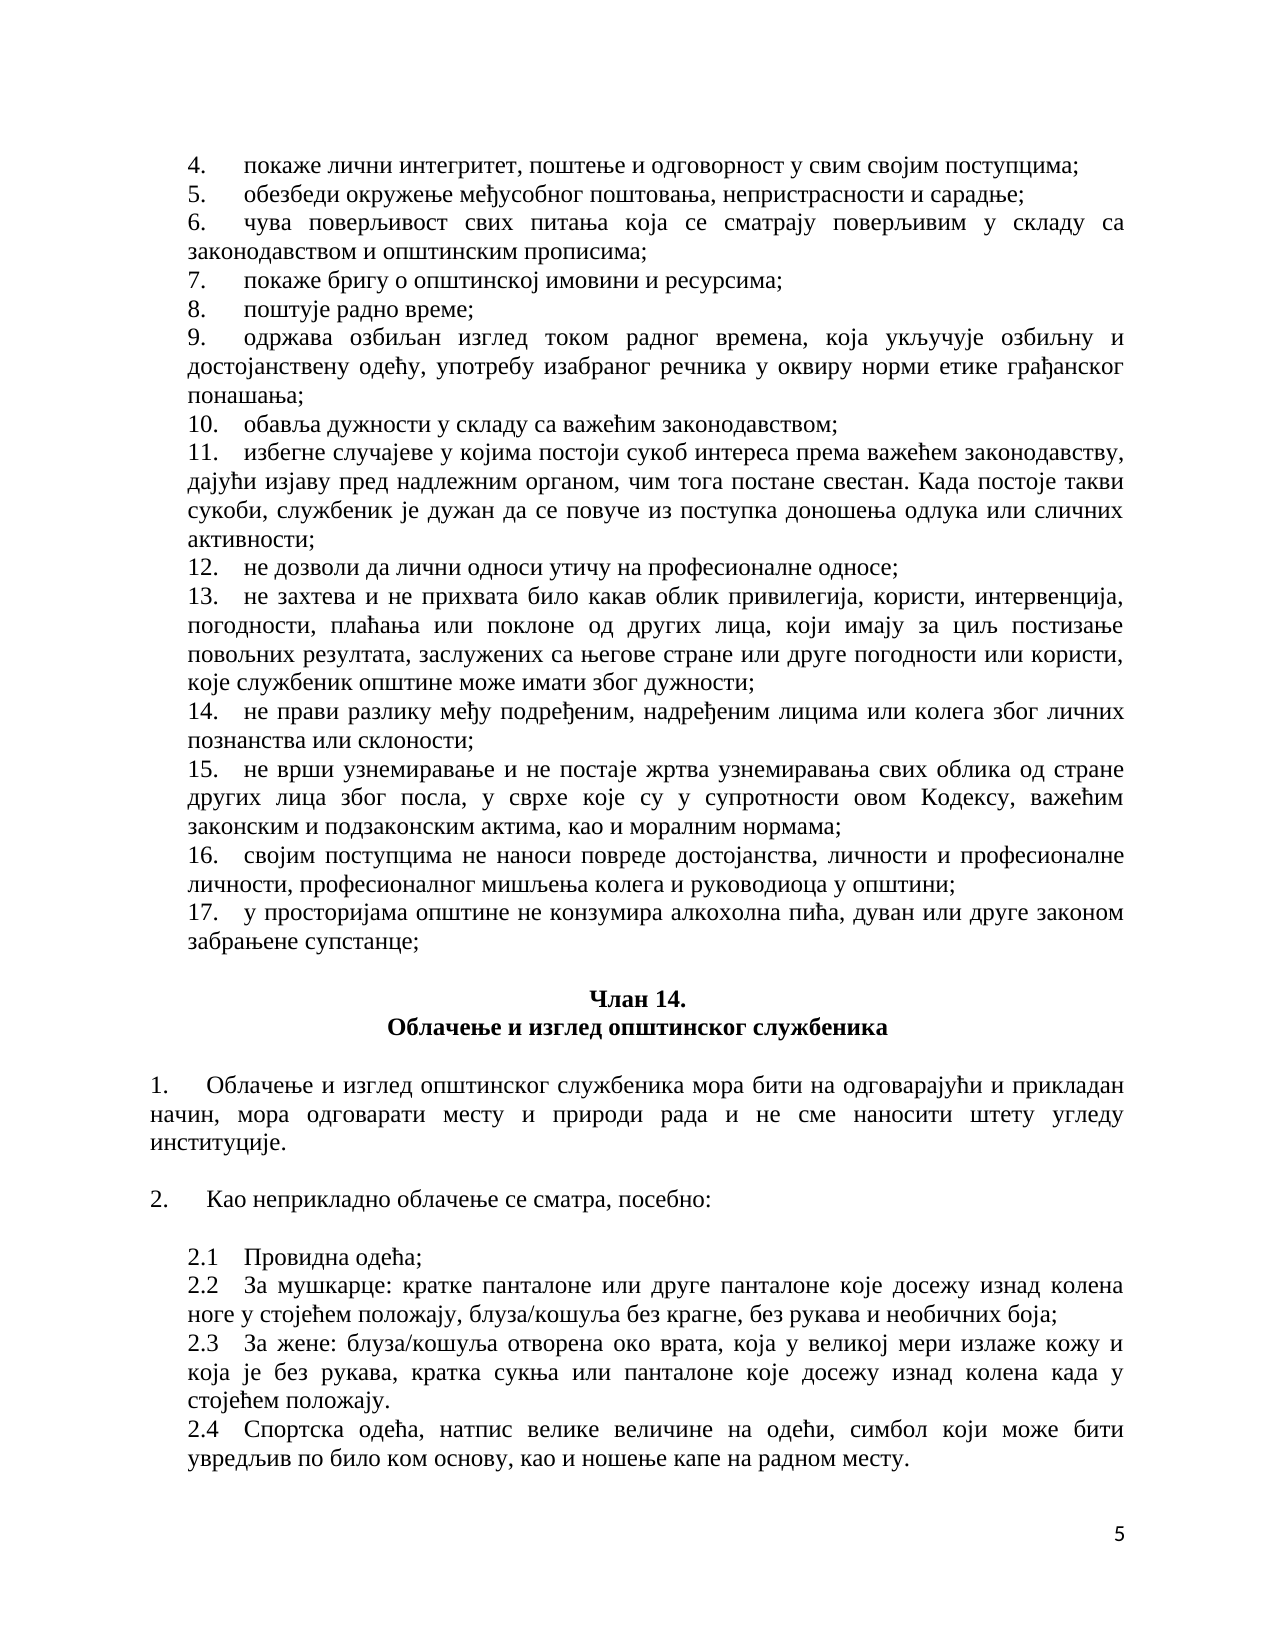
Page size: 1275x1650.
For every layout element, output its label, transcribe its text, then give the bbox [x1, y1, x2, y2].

list покаже лични интегритет, поштење и одговорност у свим својим поступцима; [187, 150, 1125, 179]
list За мушкарце: кратке панталоне или друге панталоне које досежу изнад колена ноге у стојећем положају, блуза/кошуља без крагне, без рукава и необичних боја; [187, 1271, 1125, 1328]
list Спортска одећа, натпис велике величине на одећи, симбол који може бити увредљив по било ком основу, као и ношење капе на радном месту. [187, 1414, 1125, 1472]
list чува поверљивост свих питања која се сматрају поверљивим у складу са законодавством и општинским прописима; [187, 207, 1125, 265]
list Облачење и изглед општинског службеника мора бити на одговарајући и прикладан начин, мора одговарати месту и природи рада и не сме наносити штету угледу институције. [150, 1070, 1125, 1156]
list у просторијама општине не конзумира алкохолна пића, дуван или друге законом забрањене супстанце; [187, 897, 1125, 955]
list обавља дужности у складу са важећим законодавством; [187, 409, 1125, 437]
list избегне случајеве у којима постоји сукоб интереса према важећем законодавству, дајући изјаву пред надлежним органом, чим тога постане свестан. Када постоје такви сукоби, службеник је дужан да се повуче из поступка доношења одлука или сличних активности; [187, 437, 1125, 552]
text Облачење и изглед општинског службеника [150, 1012, 1125, 1041]
list покаже бригу о општинској имовини и ресурсима; [187, 265, 1125, 294]
list Као неприкладно облачење се сматра, посебно: [150, 1184, 1125, 1213]
list својим поступцима не наноси повреде достојанства, личности и професионалне личности, професионалног мишљења колега и руководиоца у општини; [187, 840, 1125, 897]
list поштује радно време; [187, 294, 1125, 322]
list не прави разлику међу подређеним, надређеним лицима или колега због личних познанства или склоности; [187, 696, 1125, 754]
list Провидна одећа; [187, 1242, 1125, 1271]
list не захтева и не прихвата било какав облик привилегија, користи, интервенција, погодности, плаћања или поклоне од других лица, који имају за циљ постизање повољних резултата, заслужених са његове стране или друге погодности или користи, које службеник општине може имати због дужности; [187, 581, 1125, 696]
list не дозволи да лични односи утичу на професионалне односе; [187, 552, 1125, 581]
list одржава озбиљан изглед током радног времена, која укључује озбиљну и достојанствену одећу, употребу изабраног речника у оквиру норми етике грађанског понашања; [187, 322, 1125, 409]
text Члан 14. [150, 984, 1125, 1012]
list обезбеди окружење међусобног поштовања, непристрасности и сарадње; [187, 179, 1125, 207]
list За жене: блуза/кошуља отворена око врата, која у великој мери излаже кожу и која је без рукава, кратка сукња или панталоне које досежу изнад колена када у стојећем положају. [187, 1328, 1125, 1414]
list не врши узнемиравање и не постаје жртва узнемиравања свих облика од стране других лица због посла, у сврхе које су у супротности овом Кодексу, важећим законским и подзаконским актима, као и моралним нормама; [187, 754, 1125, 840]
